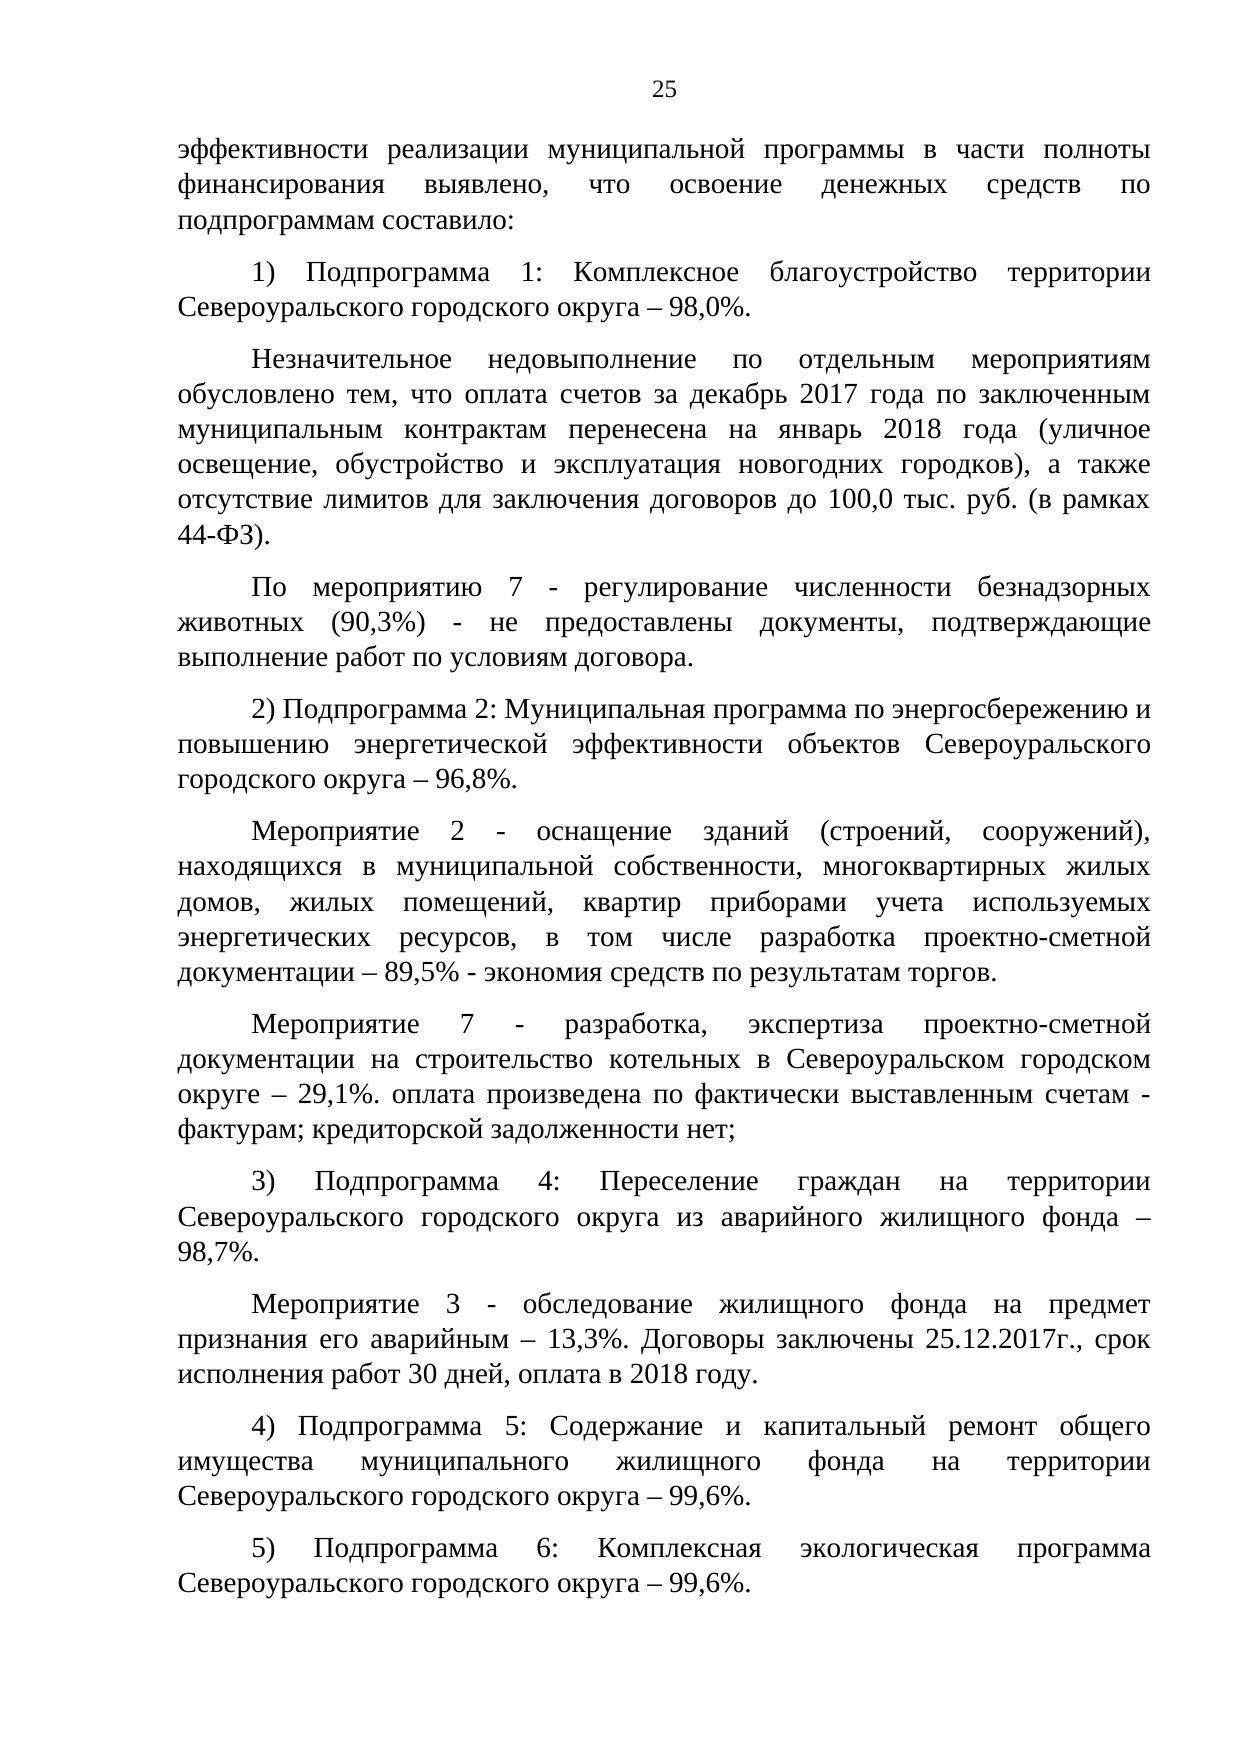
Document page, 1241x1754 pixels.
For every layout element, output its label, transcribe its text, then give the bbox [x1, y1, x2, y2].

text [177, 131, 1152, 235]
text Незначительное недовыполнение по отдельным мероприятиям обусловлено тем, что оплата счетов за декабрь 2017 года по заключенным муниципальным контрактам перенесена на январь 2018 года (уличное освещение, обустройство и эксплуатация новогодних городков), а также отсутствие лимитов для заключения договоров до 100,0 тыс. руб. (в рамках 44-ФЗ). [177, 341, 1152, 550]
text По мероприятию 7 - регулирование численности безнадзорных животных (90,3%) - не предоставлены документы, подтверждающие выполнение работ по условиям договора. [177, 569, 1152, 673]
text Мероприятие 2 - оснащение зданий (строений, сооружений), находящихся в муниципальной собственности, многоквартирных жилых домов, жилых помещений, квартир приборами учета используемых энергетических ресурсов, в том числе разработка проектно-сметной документации – 89,5% - экономия средств по результатам торгов. [177, 813, 1152, 988]
text 2) Подпрограмма 2: Муниципальная программа по энергосбережению и повышению энергетической эффективности объектов Североуральского городского округа – 96,8%. [177, 691, 1152, 795]
text 5) Подпрограмма 6: Комплексная экологическая программа Североуральского городского округа – 99,6%. [177, 1530, 1152, 1599]
text 4) Подпрограмма 5: Содержание и капитальный ремонт общего имущества муниципального жилищного фонда на территории Североуральского городского округа – 99,6%. [177, 1408, 1152, 1512]
text Мероприятие 3 - обследование жилищного фонда на предмет признания его аварийным – 13,3%. Договоры заключены 25.12.2017г., срок исполнения работ 30 дней, оплата в 2018 году. [177, 1286, 1152, 1390]
text Мероприятие 7 - разработка, экспертиза проектно-сметной документации на строительство котельных в Североуральском городском округе – 29,1%. оплата произведена по фактически выставленным счетам -фактурам; кредиторской задолженности нет; [177, 1006, 1152, 1145]
text 3) Подпрограмма 4: Переселение граждан на территории Североуральского городского округа из аварийного жилищного фонда – 98,7%. [177, 1163, 1152, 1267]
text 1) Подпрограмма 1: Комплексное благоустройство территории Североуральского городского округа – 98,0%. [177, 254, 1152, 322]
